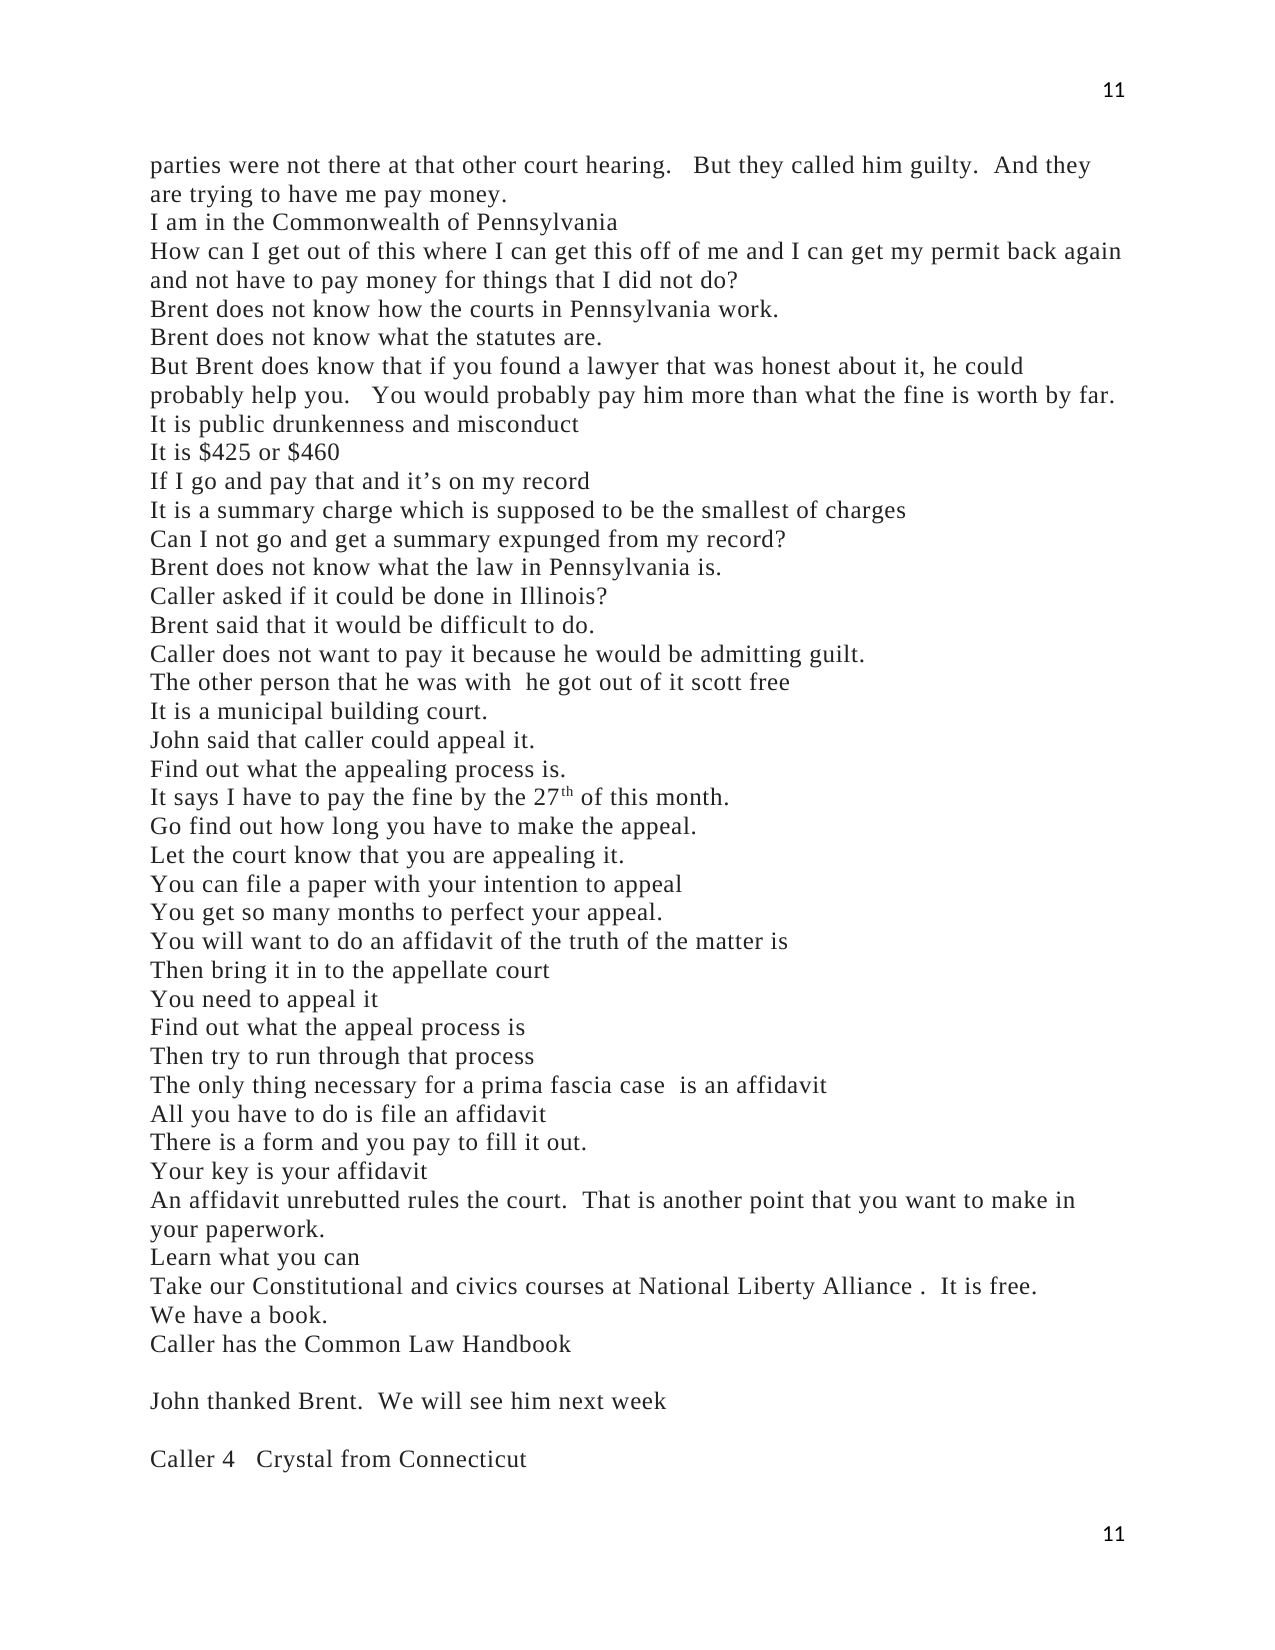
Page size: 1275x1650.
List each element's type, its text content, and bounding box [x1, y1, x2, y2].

text Caller 4 Crystal from Connecticut [150, 1444, 1125, 1472]
text But Brent does know that if you found a lawyer that was honest about it, he could probably help you. You would probably pay him more than what the fine is worth by far. [150, 351, 1125, 409]
text Brent does not know what the law in Pennsylvania is. [150, 552, 1125, 581]
text You will want to do an affidavit of the truth of the matter is [150, 926, 1125, 955]
text There is a form and you pay to fill it out. [150, 1127, 1125, 1156]
text You need to appeal it [150, 984, 1125, 1012]
text It is $425 or $460 [150, 437, 1125, 466]
text Brent said that it would be difficult to do. [150, 610, 1125, 639]
text Brent does not know how the courts in Pennsylvania work. [150, 294, 1125, 322]
text Let the court know that you are appealing it. [150, 840, 1125, 869]
text Can I not go and get a summary expunged from my record? [150, 524, 1125, 552]
text Find out what the appeal process is [150, 1012, 1125, 1041]
text All you have to do is file an affidavit [150, 1099, 1125, 1127]
text John thanked Brent. We will see him next week [150, 1386, 1125, 1415]
text It is public drunkenness and misconduct [150, 409, 1125, 437]
text Your key is your affidavit [150, 1156, 1125, 1185]
text You can file a paper with your intention to appeal [150, 869, 1125, 897]
text Learn what you can [150, 1242, 1125, 1271]
text If I go and pay that and it’s on my record [150, 466, 1125, 495]
text The other person that he was with he got out of it scott free [150, 667, 1125, 696]
text Take our Constitutional and civics courses at National Liberty Alliance . It is free. [150, 1271, 1125, 1300]
text We have a book. [150, 1300, 1125, 1329]
text I am in the Commonwealth of Pennsylvania [150, 207, 1125, 236]
text Go find out how long you have to make the appeal. [150, 811, 1125, 840]
text Find out what the appealing process is. [150, 754, 1125, 782]
text Brent does not know what the statutes are. [150, 322, 1125, 351]
text Caller does not want to pay it because he would be admitting guilt. [150, 639, 1125, 667]
text It says I have to pay the fine by the 27th of this month. [150, 782, 1125, 811]
text Caller asked if it could be done in Illinois? [150, 581, 1125, 610]
text It is a municipal building court. [150, 696, 1125, 725]
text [150, 150, 1125, 207]
text John said that caller could appeal it. [150, 725, 1125, 754]
text Caller has the Common Law Handbook [150, 1329, 1125, 1357]
text It is a summary charge which is supposed to be the smallest of charges [150, 495, 1125, 524]
text Then bring it in to the appellate court [150, 955, 1125, 984]
text How can I get out of this where I can get this off of me and I can get my permit back again and not have to pay money for things that I did not do? [150, 236, 1125, 294]
text The only thing necessary for a prima fascia case is an affidavit [150, 1070, 1125, 1099]
text Then try to run through that process [150, 1041, 1125, 1070]
text An affidavit unrebutted rules the court. That is another point that you want to make in your paperwork. [150, 1185, 1125, 1242]
text You get so many months to perfect your appeal. [150, 897, 1125, 926]
